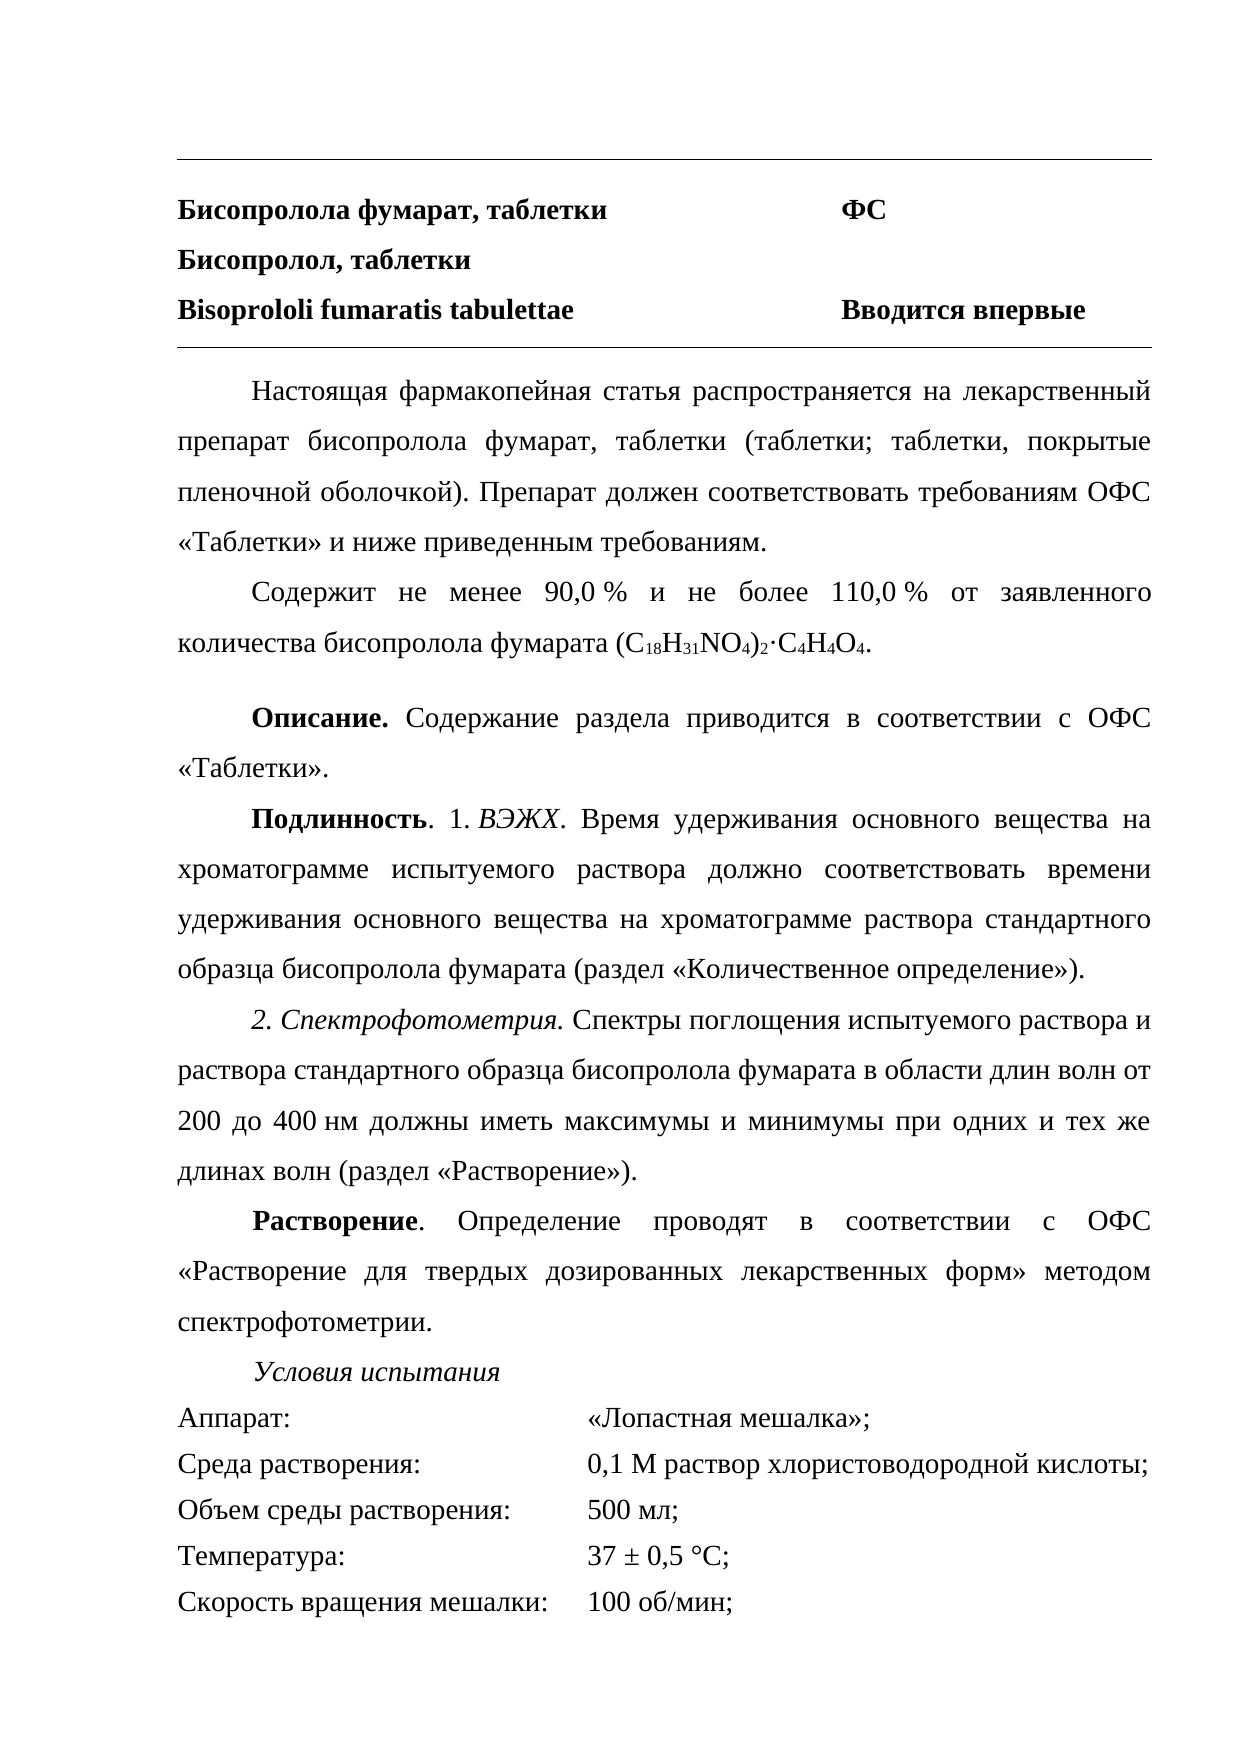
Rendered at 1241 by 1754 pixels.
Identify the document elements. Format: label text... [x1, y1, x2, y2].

table_cell Среда растворения: [166, 1434, 576, 1480]
table_cell Температура: [166, 1526, 576, 1572]
text Описание. Содержание раздела приводится в соответствии с ОФС «Таблетки». [177, 700, 1152, 784]
table_header Аппарат: [166, 1388, 576, 1434]
text Содержит не менее 90,0 % и не более 110,0 % от заявленного количества бисопролола фумарата (C18H31NO4)2·C4H4O4. [177, 574, 1152, 658]
text Условия испытания [177, 1354, 1152, 1388]
table_cell 0,1 М раствор хлористоводородной кислоты; [576, 1434, 1167, 1480]
table_cell Скорость вращения мешалки: [166, 1572, 576, 1618]
text Растворение. Определение проводят в соответствии с ОФС «Растворение для твердых дозированных лекарственных форм» методом спектрофотометрии. [177, 1203, 1152, 1337]
table_header «Лопастная мешалка»; [576, 1388, 1167, 1434]
table_cell 500 мл; [576, 1480, 1167, 1526]
table_cell 100 об/мин; [576, 1572, 1167, 1618]
table_cell Объем среды растворения: [166, 1480, 576, 1526]
text Подлинность. 1. ВЭЖХ. Время удерживания основного вещества на хроматограмме испытуемого раствора должно соответствовать времени удерживания основного вещества на хроматограмме раствора стандартного образца бисопролола фумарата (раздел «Количественное определение»). [177, 801, 1152, 985]
text Бисопролола фумарат, таблетки ФС [177, 192, 1152, 225]
text Настоящая фармакопейная статья распространяется на лекарственный препарат бисопролола фумарат, таблетки (таблетки; таблетки, покрытые пленочной оболочкой). Препарат должен соответствовать требованиям ОФС «Таблетки» и ниже приведенным требованиям. [177, 373, 1152, 558]
text Bisoprololi fumaratis tabulettae Вводится впервые [177, 292, 1152, 326]
table_cell 37 ± 0,5 °С; [576, 1526, 1167, 1572]
text Бисопролол, таблетки [177, 242, 1152, 276]
text 2. Спектрофотометрия. Спектры поглощения испытуемого раствора и раствора стандартного образца бисопролола фумарата в области длин волн от 200 до 400 нм должны иметь максимумы и минимумы при одних и тех же длинах волн (раздел «Растворение»). [177, 1002, 1152, 1186]
